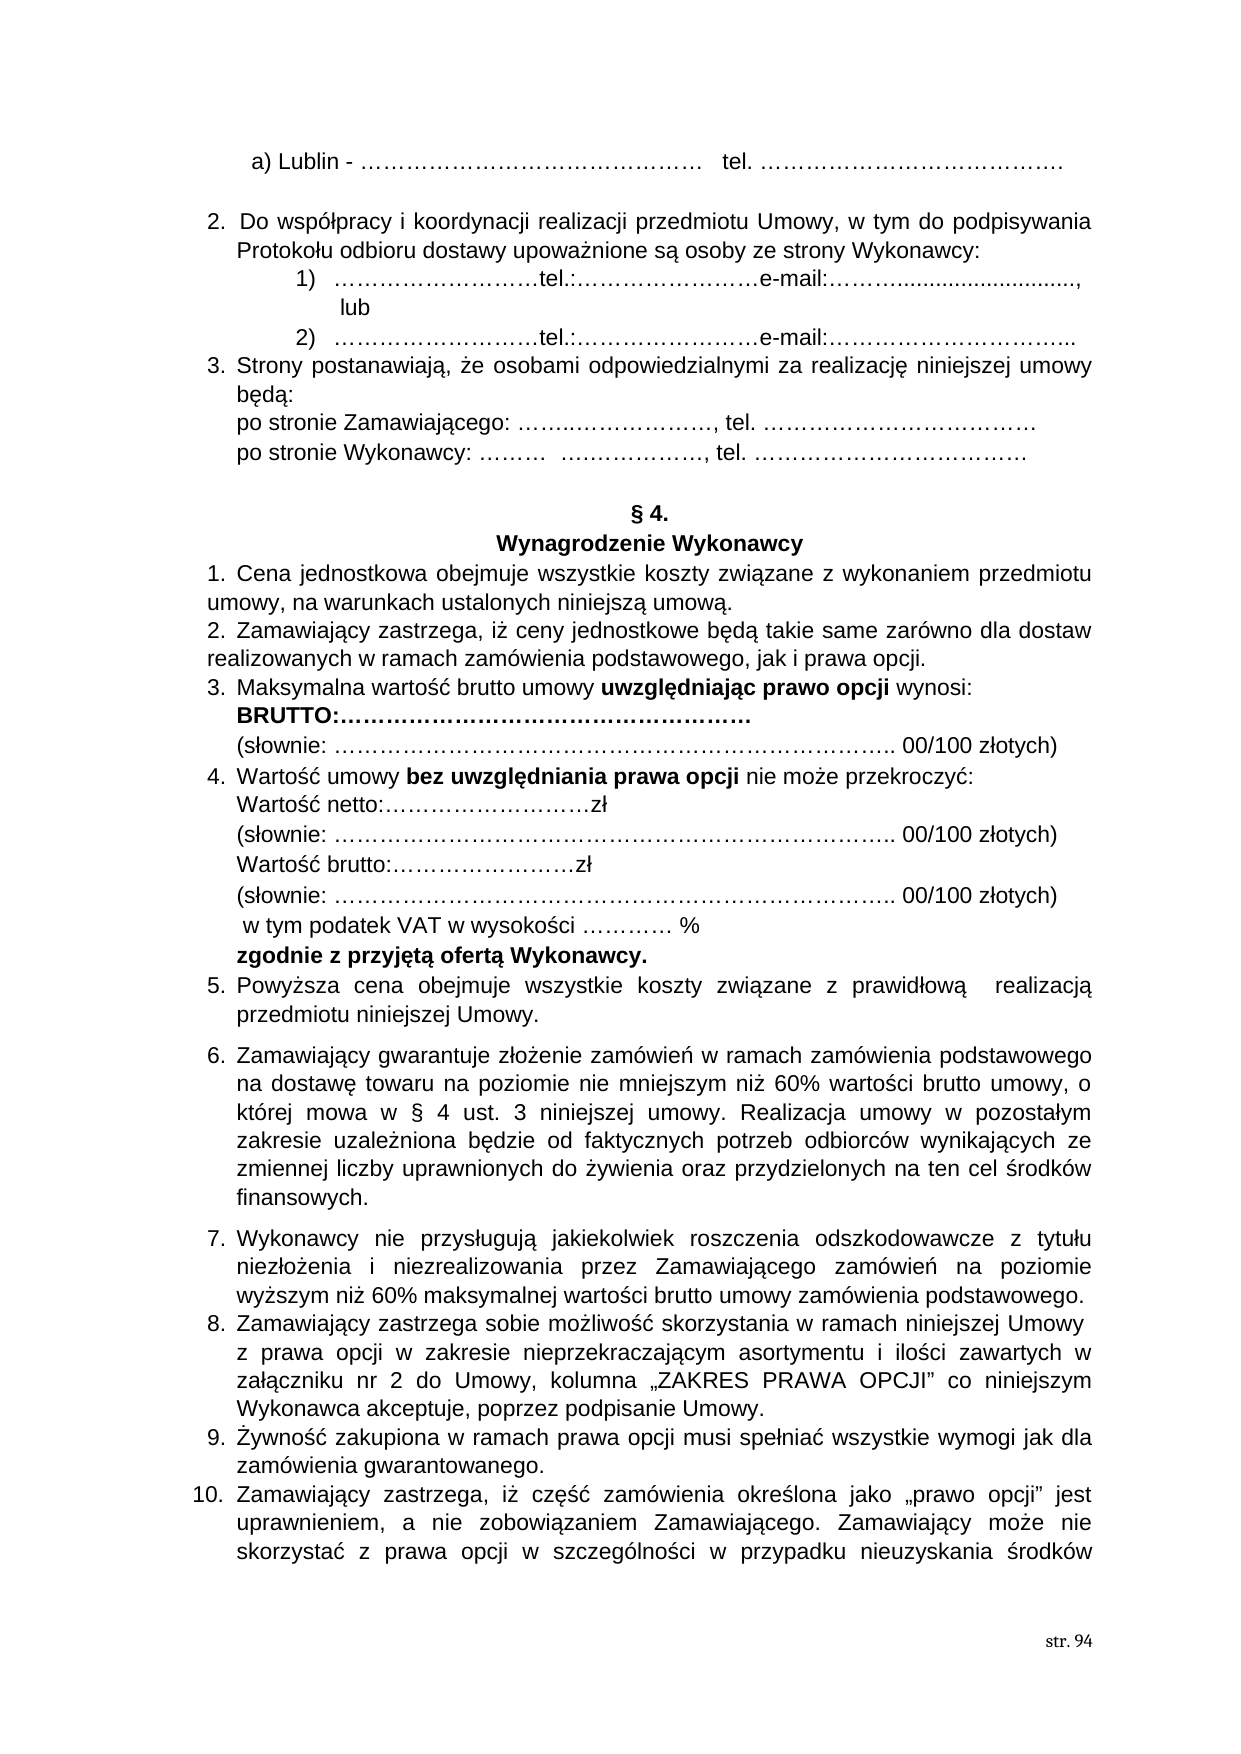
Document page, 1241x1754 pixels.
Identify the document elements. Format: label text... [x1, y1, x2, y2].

text (słownie: ……………………………………………………………….. 00/100 złotych) [207, 882, 1092, 908]
list Maksymalna wartość brutto umowy uwzględniając prawo opcji wynosi: [207, 674, 1092, 700]
list Do współpracy i koordynacji realizacji przedmiotu Umowy, w tym do podpisywania Protokołu odbioru dostawy upoważnione są osoby ze strony Wykonawcy: [207, 208, 1092, 263]
list Wartość umowy bez uwzględniania prawa opcji nie może przekroczyć: [207, 763, 1092, 789]
text po stronie Wykonawcy: ……… ….……………, tel. ……………………………… [236, 439, 1092, 466]
text Wartość netto:………………………zł [207, 791, 1092, 817]
text Wynagrodzenie Wykonawcy [207, 530, 1092, 556]
list Zamawiający zastrzega sobie możliwość skorzystania w ramach niniejszej Umowy z prawa opcji w zakresie nieprzekraczającym asortymentu i ilości zawartych w załączniku nr 2 do Umowy, kolumna „ZAKRES PRAWA OPCJI” co niniejszym Wykonawca akceptuje, poprzez podpisanie Umowy. [207, 1310, 1092, 1422]
text (słownie: ……………………………………………………………….. 00/100 złotych) [207, 732, 1092, 759]
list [192, 1481, 1092, 1564]
text po stronie Zamawiającego: ……..………………, tel. ……………………………… [236, 409, 1092, 435]
list ………………………tel.:……………………e-mail:…………………………... [295, 324, 1092, 350]
text BRUTTO:……………………………………………… [207, 702, 1092, 728]
text § 4. [207, 499, 1092, 526]
list Strony postanawiają, że osobami odpowiedzialnymi za realizację niniejszej umowy będą: [207, 352, 1092, 407]
list Cena jednostkowa obejmuje wszystkie koszty związane z wykonaniem przedmiotu umowy, na warunkach ustalonych niniejszą umową. [207, 560, 1092, 615]
list Zamawiający zastrzega, iż ceny jednostkowe będą takie same zarówno dla dostaw realizowanych w ramach zamówienia podstawowego, jak i prawa opcji. [207, 617, 1092, 672]
text Wartość brutto:……………………zł [207, 851, 1092, 878]
list Powyższa cena obejmuje wszystkie koszty związane z prawidłową realizacją przedmiotu niniejszej Umowy. [207, 972, 1092, 1027]
text w tym podatek VAT w wysokości ………… % [207, 912, 1092, 938]
text a) Lublin - ……………………………………… tel. …………………………………. [236, 148, 1092, 174]
list Wykonawcy nie przysługują jakiekolwiek roszczenia odszkodowawcze z tytułu niezłożenia i niezrealizowania przez Zamawiającego zamówień na poziomie wyższym niż 60% maksymalnej wartości brutto umowy zamówienia podstawowego. [207, 1225, 1092, 1308]
text zgodnie z przyjętą ofertą Wykonawcy. [207, 942, 1092, 968]
list ………………………tel.:……………………e-mail:………............................, [295, 265, 1092, 291]
list Żywność zakupiona w ramach prawa opcji musi spełniać wszystkie wymogi jak dla zamówienia gwarantowanego. [207, 1424, 1092, 1479]
list Zamawiający gwarantuje złożenie zamówień w ramach zamówienia podstawowego na dostawę towaru na poziomie nie mniejszym niż 60% wartości brutto umowy, o której mowa w § 4 ust. 3 niniejszej umowy. Realizacja umowy w pozostałym zakresie uzależniona będzie od faktycznych potrzeb odbiorców wynikających ze zmiennej liczby uprawnionych do żywienia oraz przydzielonych na ten cel środków finansowych. [207, 1042, 1092, 1210]
text (słownie: ……………………………………………………………….. 00/100 złotych) [207, 821, 1092, 848]
text lub [340, 293, 1092, 320]
